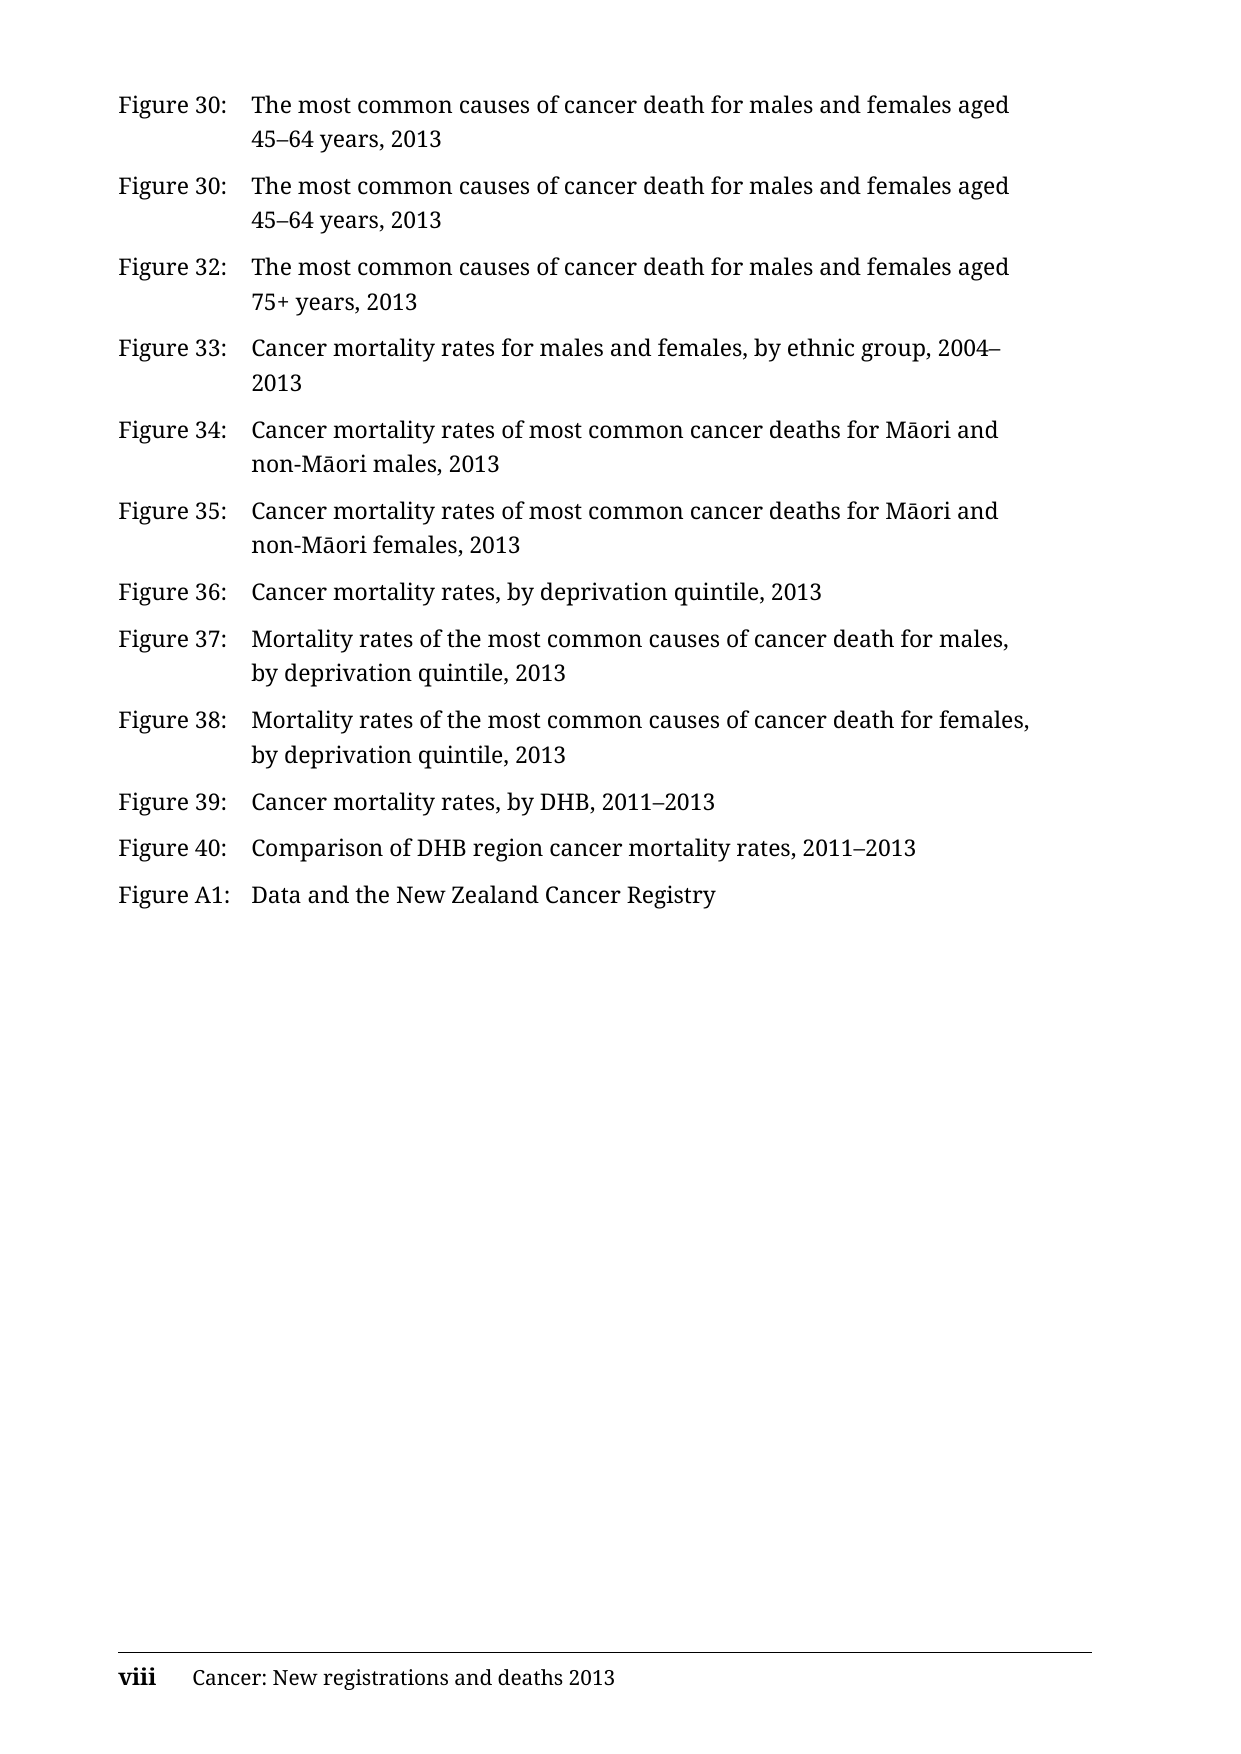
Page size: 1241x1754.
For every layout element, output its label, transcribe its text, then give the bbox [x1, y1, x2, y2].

text Figure 30: The most common causes of cancer death for males and females aged 45–64 years, 2013 34 [118, 170, 1033, 236]
text Figure 35: Cancer mortality rates of most common cancer deaths for Māori and non-Māori females, 2013 38 [118, 495, 1033, 561]
text Figure 30: The most common causes of cancer death for males and females aged 45–64 years, 2013 33 [118, 89, 1033, 154]
text Figure 34: Cancer mortality rates of most common cancer deaths for Māori and non-Māori males, 2013 37 [118, 414, 1033, 479]
text Figure 36: Cancer mortality rates, by deprivation quintile, 2013 39 [118, 576, 1033, 607]
text Figure A1: Data and the New Zealand Cancer Registry 44 [118, 879, 1033, 911]
text Figure 40: Comparison of DHB region cancer mortality rates, 2011–2013 43 [118, 832, 1033, 864]
text Figure 38: Mortality rates of the most common causes of cancer death for females, by deprivation quintile, 2013 41 [118, 704, 1033, 770]
text Figure 37: Mortality rates of the most common causes of cancer death for males, by deprivation quintile, 2013 40 [118, 623, 1033, 689]
text Figure 32: The most common causes of cancer death for males and females aged 75+ years, 2013 35 [118, 251, 1033, 317]
text Figure 33: Cancer mortality rates for males and females, by ethnic group, 2004–2013 36 [118, 332, 1033, 398]
text Figure 39: Cancer mortality rates, by DHB, 2011–2013 42 [118, 786, 1033, 817]
